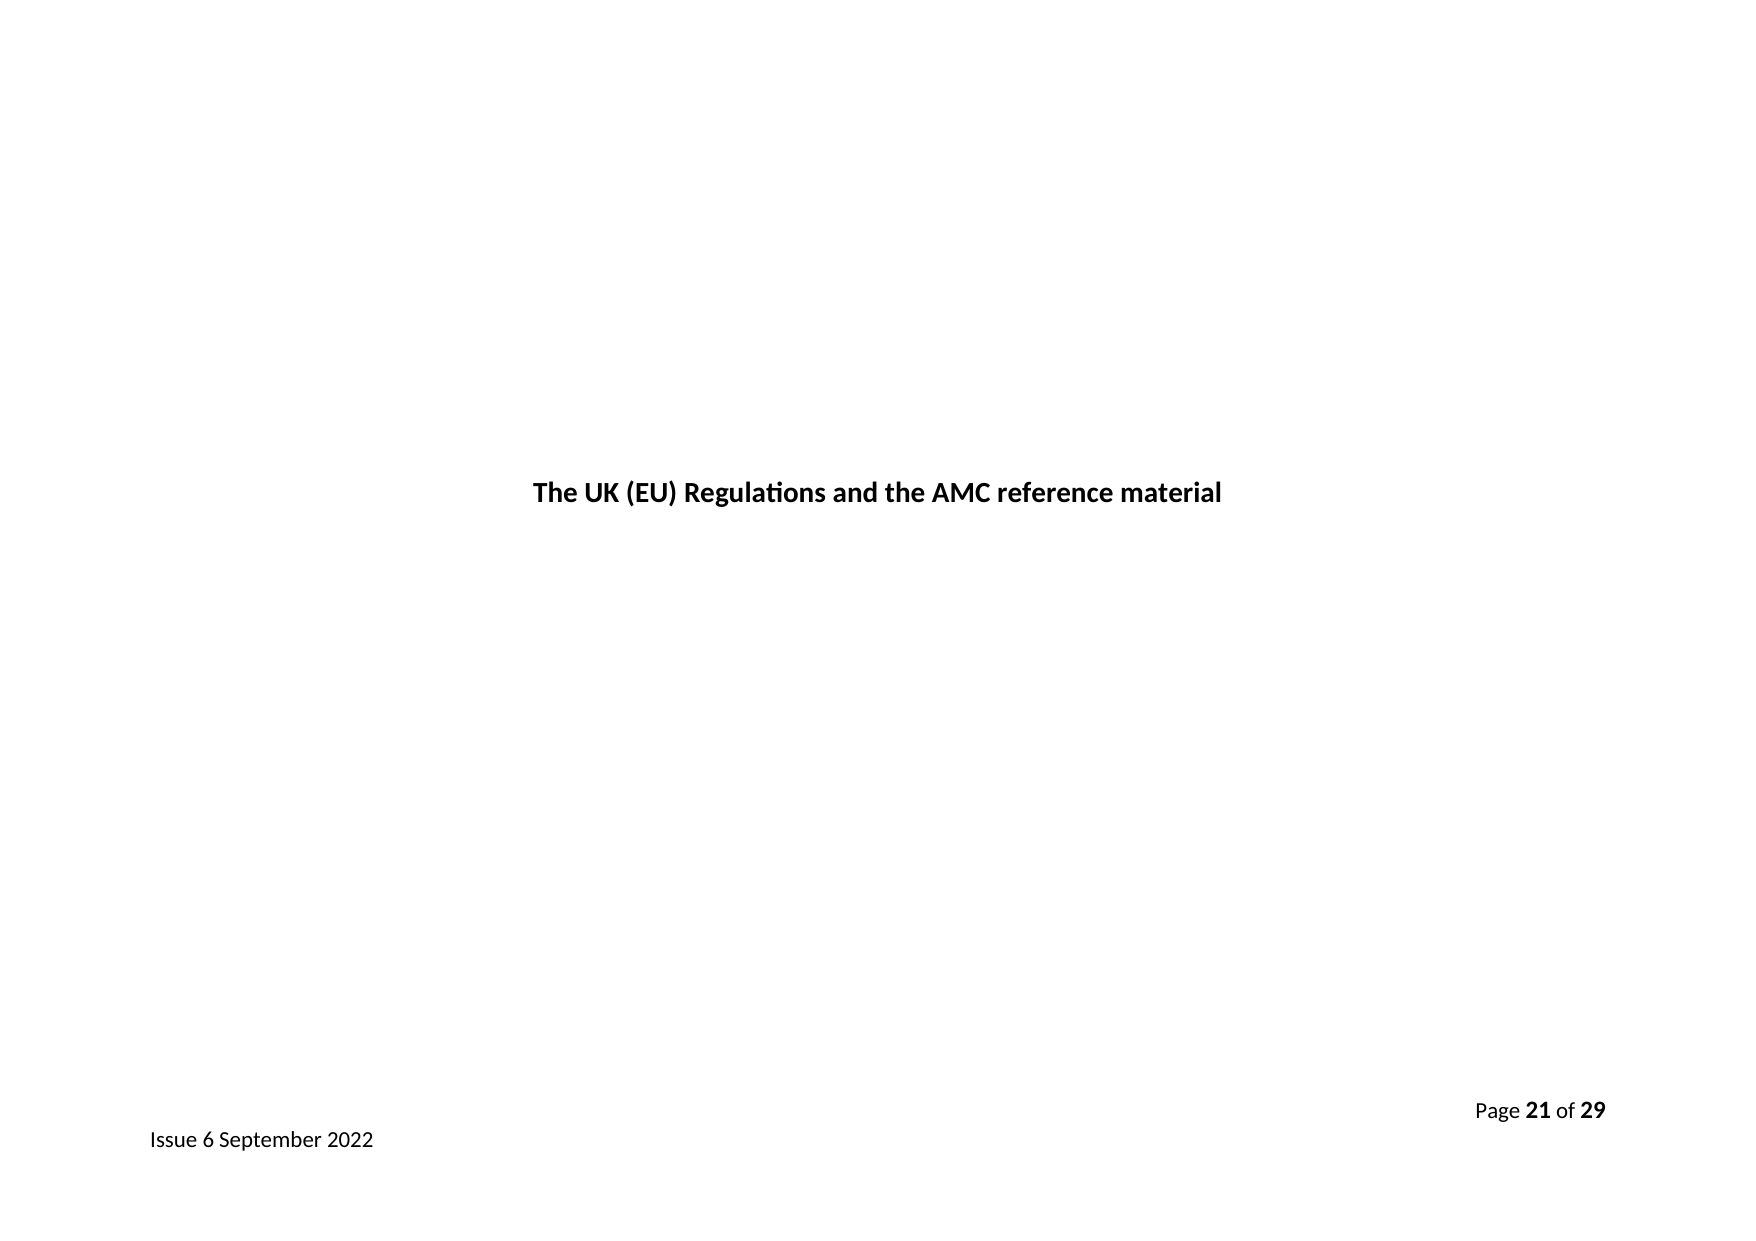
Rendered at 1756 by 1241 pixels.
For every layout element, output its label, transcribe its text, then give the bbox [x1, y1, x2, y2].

text The UK (EU) Regulations and the AMC reference material [150, 474, 1605, 510]
